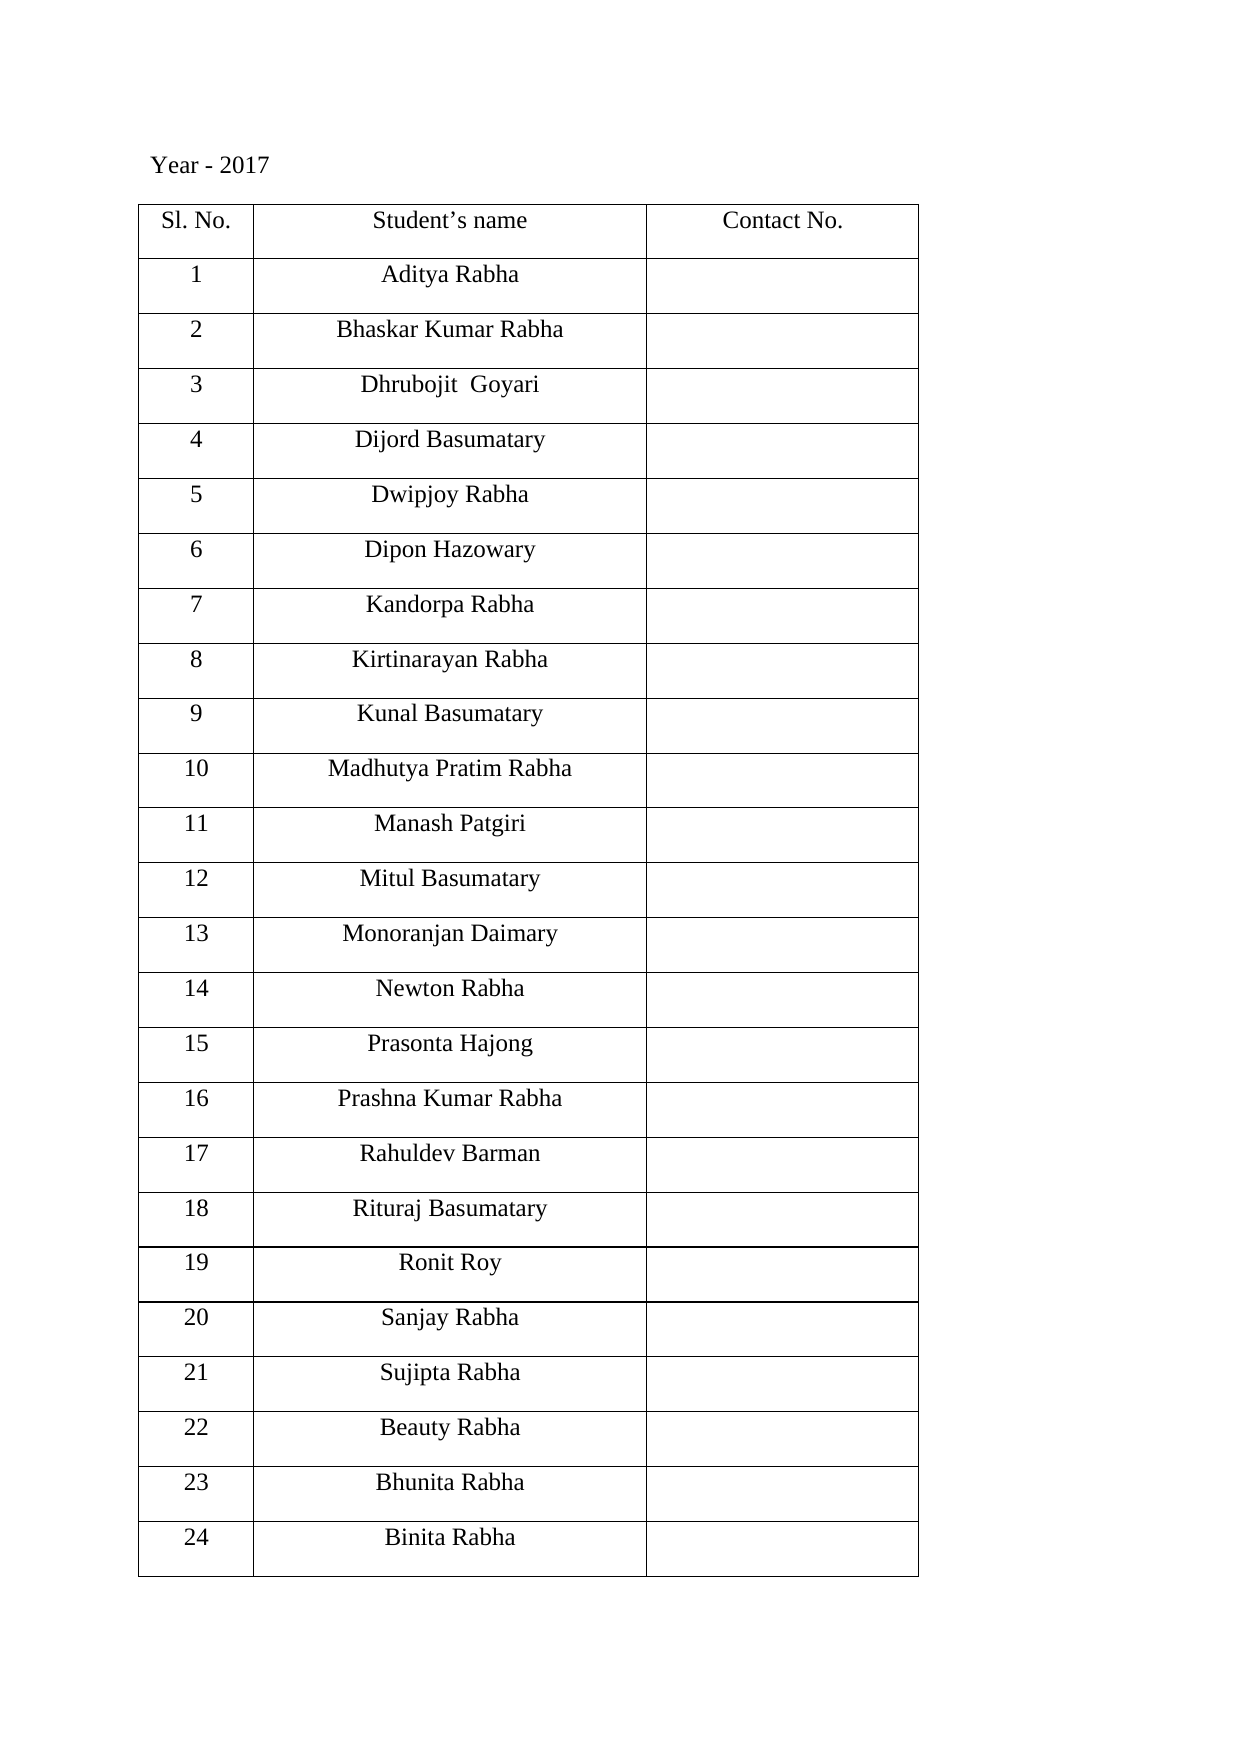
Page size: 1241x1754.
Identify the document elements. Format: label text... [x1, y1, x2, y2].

table_cell [647, 314, 918, 368]
table_cell [647, 534, 918, 588]
table_cell Dijord Basumatary [254, 424, 646, 478]
table_cell [647, 589, 918, 643]
text Year - 2017 [150, 150, 1090, 179]
table_cell 13 [139, 918, 253, 972]
table_cell 16 [139, 1083, 253, 1137]
table_cell Kirtinarayan Rabha [254, 644, 646, 697]
table_cell Kunal Basumatary [254, 699, 646, 752]
table_cell 11 [139, 808, 253, 862]
table_cell [647, 1083, 918, 1137]
table_cell [647, 259, 918, 313]
table_cell 22 [139, 1412, 253, 1466]
table_cell 17 [139, 1138, 253, 1192]
table_cell [647, 863, 918, 917]
table_cell [647, 754, 918, 807]
table_cell [647, 918, 918, 972]
table_cell 14 [139, 973, 253, 1027]
table_cell 4 [139, 424, 253, 478]
table_cell Monoranjan Daimary [254, 918, 646, 972]
table_cell 5 [139, 479, 253, 533]
table_cell Bhaskar Kumar Rabha [254, 314, 646, 368]
table_cell 2 [139, 314, 253, 368]
table_cell 6 [139, 534, 253, 588]
table_cell [647, 1357, 918, 1411]
table_cell 12 [139, 863, 253, 917]
table_cell [647, 1522, 918, 1576]
table_cell Sanjay Rabha [254, 1303, 646, 1356]
table_cell Dipon Hazowary [254, 534, 646, 588]
table_cell Mitul Basumatary [254, 863, 646, 917]
table_cell Kandorpa Rabha [254, 589, 646, 643]
table_cell [647, 1467, 918, 1521]
table_cell 3 [139, 369, 253, 423]
table_cell Aditya Rabha [254, 259, 646, 313]
table_cell 8 [139, 644, 253, 697]
table_cell [647, 1193, 918, 1246]
table_cell Newton Rabha [254, 973, 646, 1027]
table_cell Rahuldev Barman [254, 1138, 646, 1192]
table_cell 7 [139, 589, 253, 643]
table_cell [647, 1028, 918, 1082]
table_cell Dwipjoy Rabha [254, 479, 646, 533]
table_cell [647, 808, 918, 862]
table_cell Prashna Kumar Rabha [254, 1083, 646, 1137]
table_cell Prasonta Hajong [254, 1028, 646, 1082]
table_cell 9 [139, 699, 253, 752]
table_cell Rituraj Basumatary [254, 1193, 646, 1246]
table_cell Bhunita Rabha [254, 1467, 646, 1521]
table_cell Sujipta Rabha [254, 1357, 646, 1411]
table_cell [647, 369, 918, 423]
table_cell [647, 479, 918, 533]
table_cell 21 [139, 1357, 253, 1411]
table_cell 1 [139, 259, 253, 313]
table_cell Madhutya Pratim Rabha [254, 754, 646, 807]
table_cell [647, 1138, 918, 1192]
table_cell 15 [139, 1028, 253, 1082]
table_cell 19 [139, 1248, 253, 1301]
table_cell Beauty Rabha [254, 1412, 646, 1466]
table_header Sl. No. [139, 205, 253, 258]
table_cell [647, 1248, 918, 1301]
table_cell 18 [139, 1193, 253, 1246]
table_cell [647, 1412, 918, 1466]
table_cell Binita Rabha [254, 1522, 646, 1576]
table_cell 24 [139, 1522, 253, 1576]
table_cell Ronit Roy [254, 1248, 646, 1301]
table_cell 23 [139, 1467, 253, 1521]
table_cell Manash Patgiri [254, 808, 646, 862]
table_header Contact No. [647, 205, 918, 258]
table_cell Dhrubojit Goyari [254, 369, 646, 423]
table_cell [647, 644, 918, 697]
table_cell [647, 973, 918, 1027]
table_header Student’s name [254, 205, 646, 258]
table_cell [647, 424, 918, 478]
table_cell [647, 1303, 918, 1356]
table_cell [647, 699, 918, 752]
table_cell 20 [139, 1303, 253, 1356]
table_cell 10 [139, 754, 253, 807]
